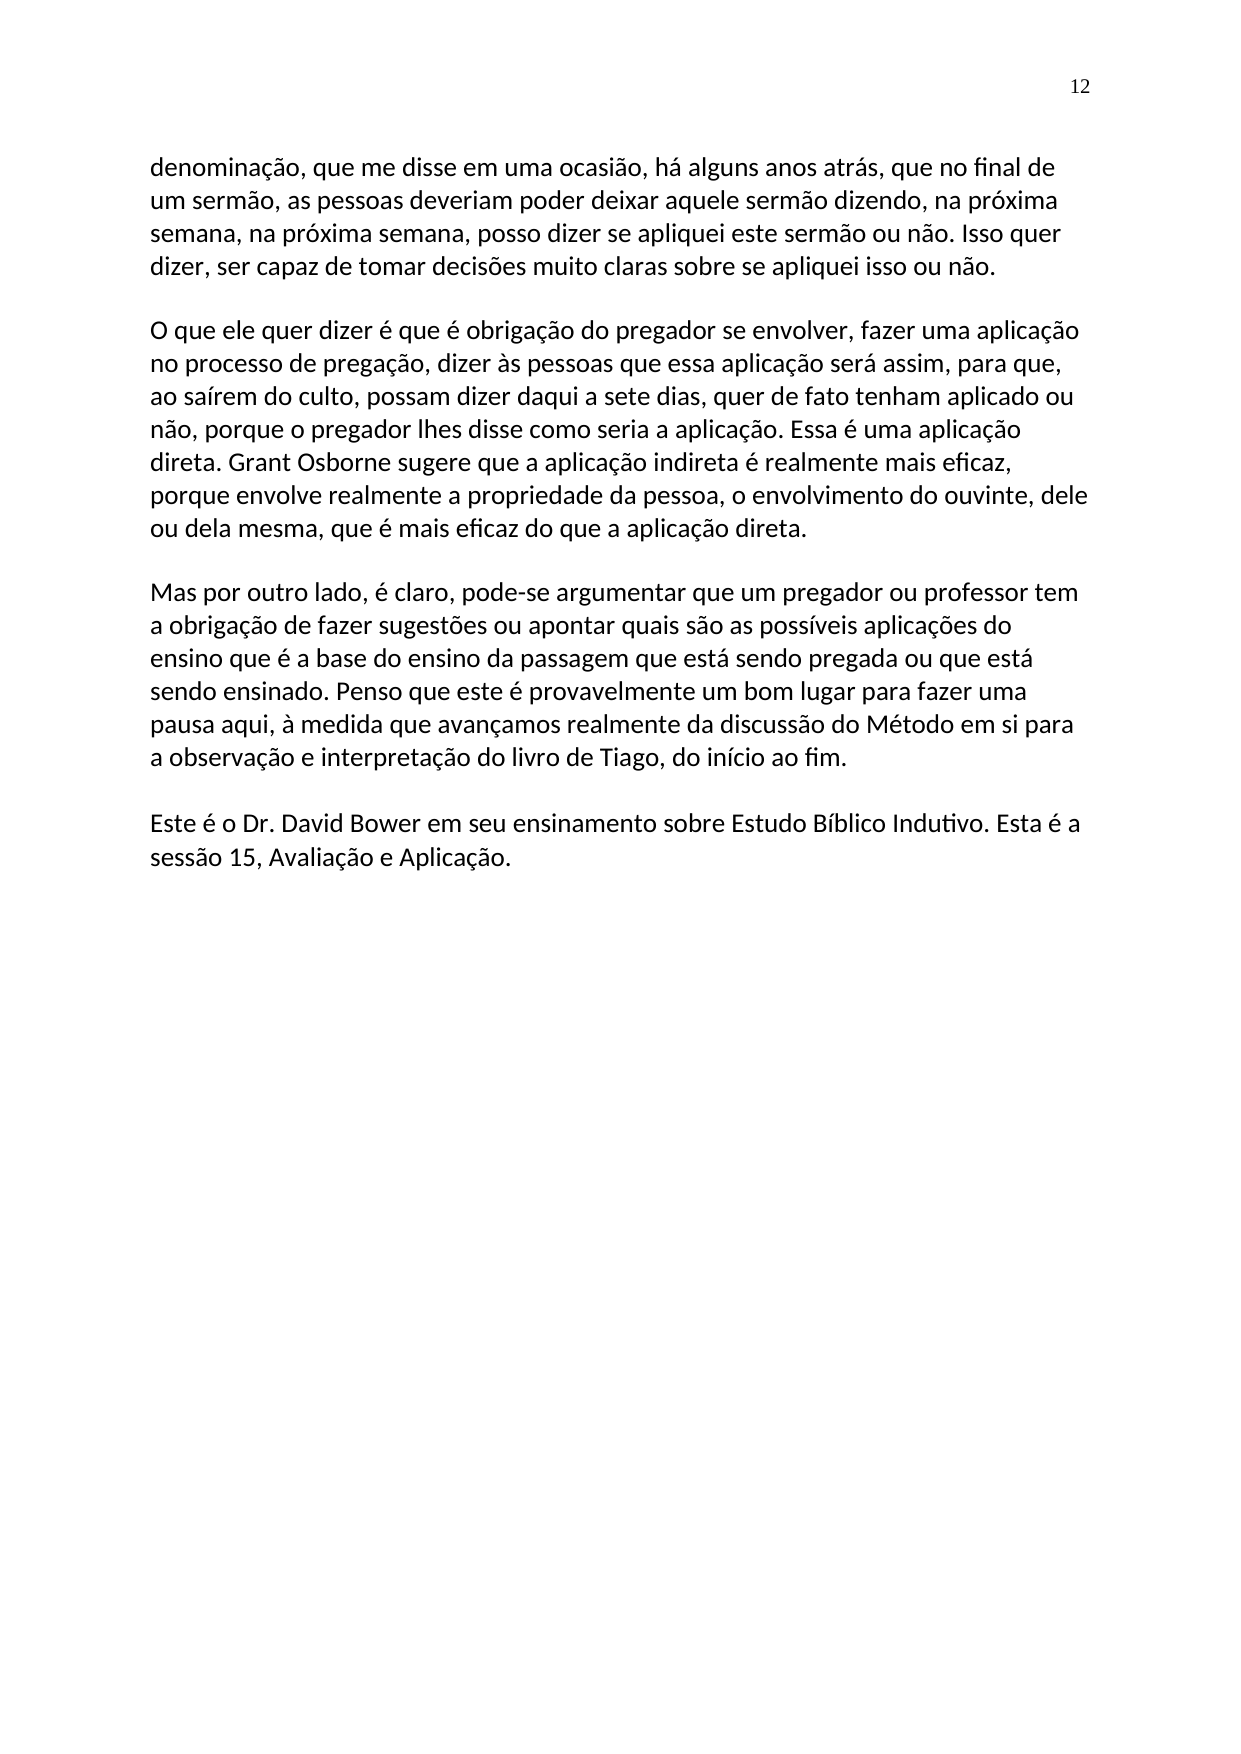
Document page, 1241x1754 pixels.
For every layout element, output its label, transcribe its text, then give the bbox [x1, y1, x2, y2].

text Mas por outro lado, é claro, pode-se argumentar que um pregador ou professor tem a obrigação de fazer sugestões ou apontar quais são as possíveis aplicações do ensino que é a base do ensino da passagem que está sendo pregada ou que está sendo ensinado. Penso que este é provavelmente um bom lugar para fazer uma pausa aqui, à medida que avançamos realmente da discussão do Método em si para a observação e interpretação do livro de Tiago, do início ao fim. Este é o Dr. David Bower em seu ensinamento sobre Estudo Bíblico Indutivo. Esta é a sessão 15, Avaliação e Aplicação. [150, 576, 1090, 897]
text O que ele quer dizer é que é obrigação do pregador se envolver, fazer uma aplicação no processo de pregação, dizer às pessoas que essa aplicação será assim, para que, ao saírem do culto, possam dizer daqui a sete dias, quer de fato tenham aplicado ou não, porque o pregador lhes disse como seria a aplicação. Essa é uma aplicação direta. Grant Osborne sugere que a aplicação indireta é realmente mais eficaz, porque envolve realmente a propriedade da pessoa, o envolvimento do ouvinte, dele ou dela mesma, que é mais eficaz do que a aplicação direta. [150, 313, 1090, 544]
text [150, 150, 1090, 282]
